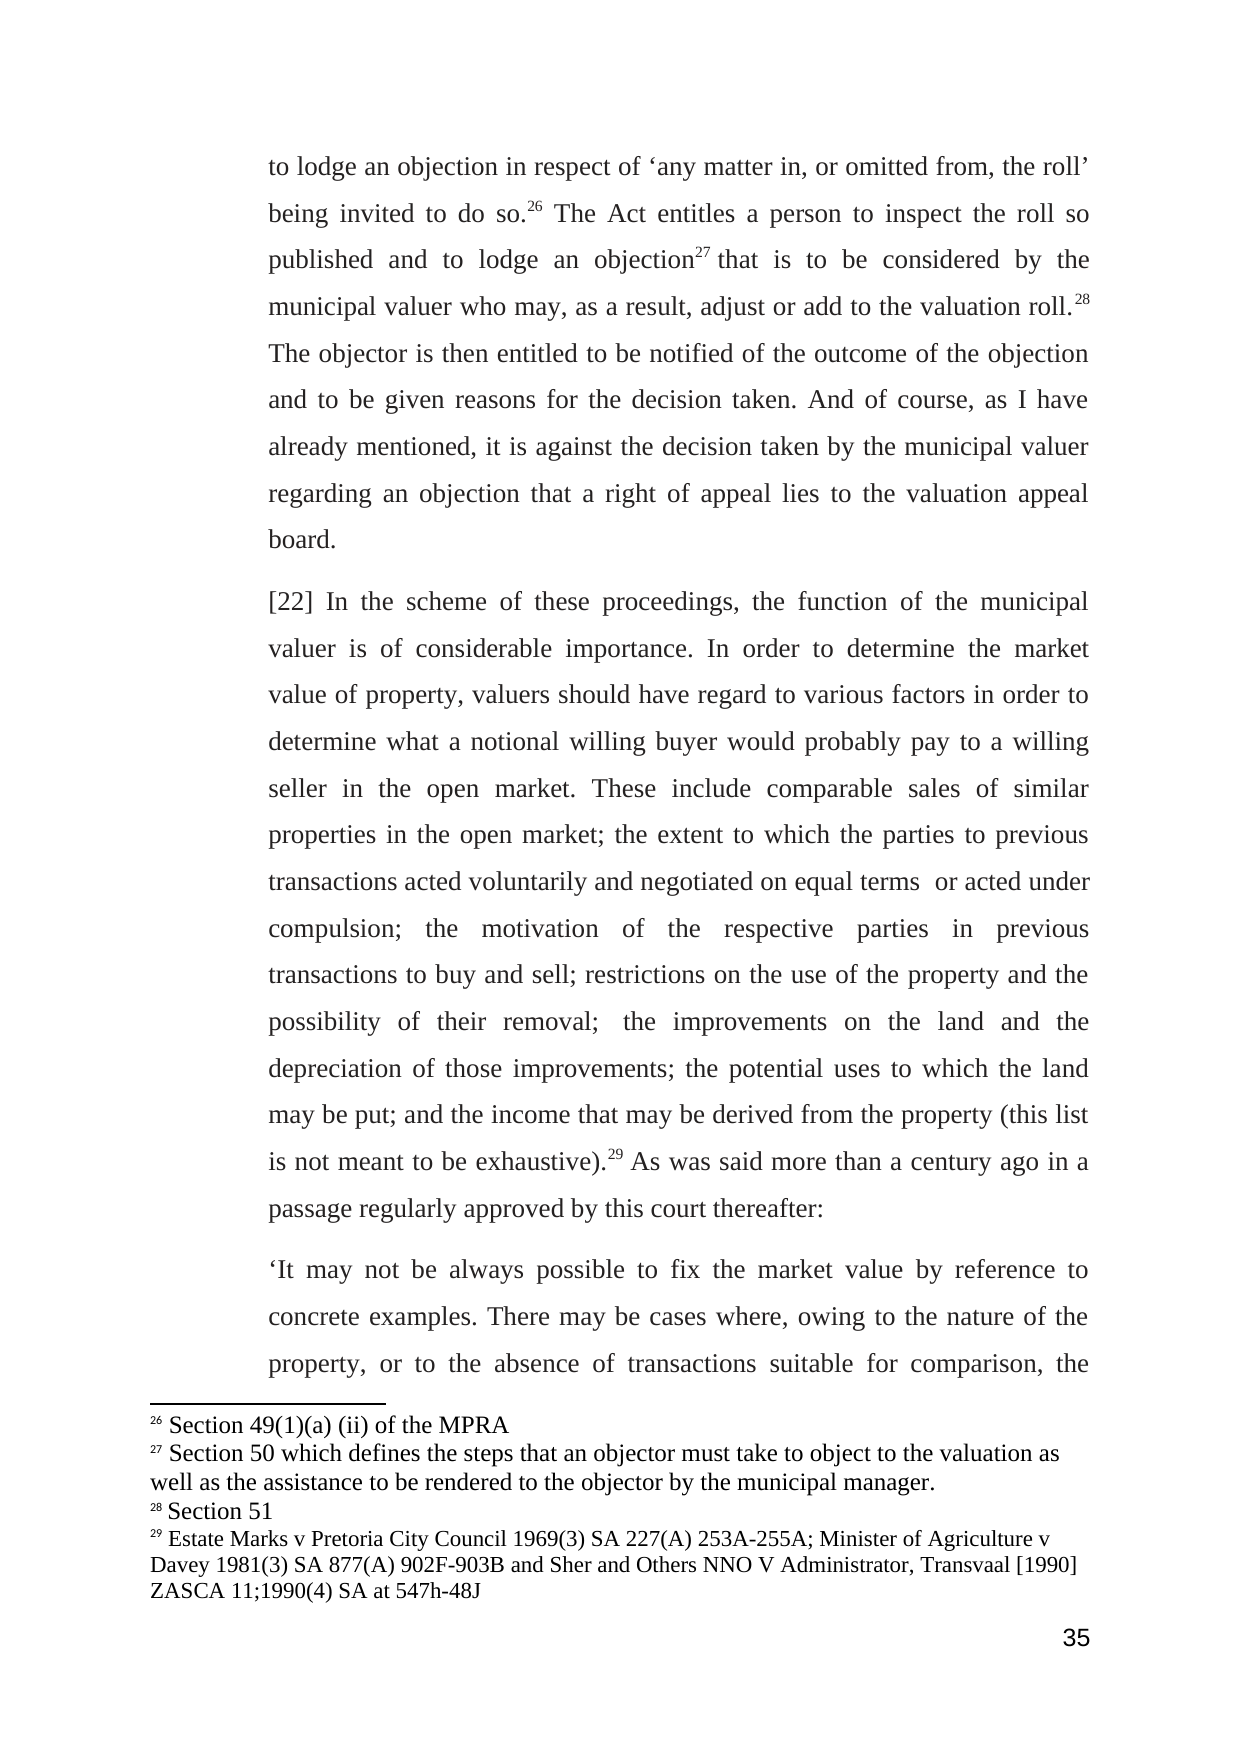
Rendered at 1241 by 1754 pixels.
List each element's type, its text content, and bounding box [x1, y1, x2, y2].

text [268, 1253, 1090, 1378]
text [268, 150, 1090, 554]
text [22] In the scheme of these proceedings, the function of the municipal valuer is of considerable importance. In order to determine the market value of property, valuers should have regard to various factors in order to determine what a notional willing buyer would probably pay to a willing seller in the open market. These include comparable sales of similar properties in the open market; the extent to which the parties to previous transactions acted voluntarily and negotiated on equal terms or acted under compulsion; the motivation of the respective parties in previous transactions to buy and sell; restrictions on the use of the property and the possibility of their removal; the improvements on the land and the depreciation of those improvements; the potential uses to which the land may be put; and the income that may be derived from the property (this list is not meant to be exhaustive). As was said more than a century ago in a passage regularly approved by this court thereafter: [268, 585, 1090, 1223]
